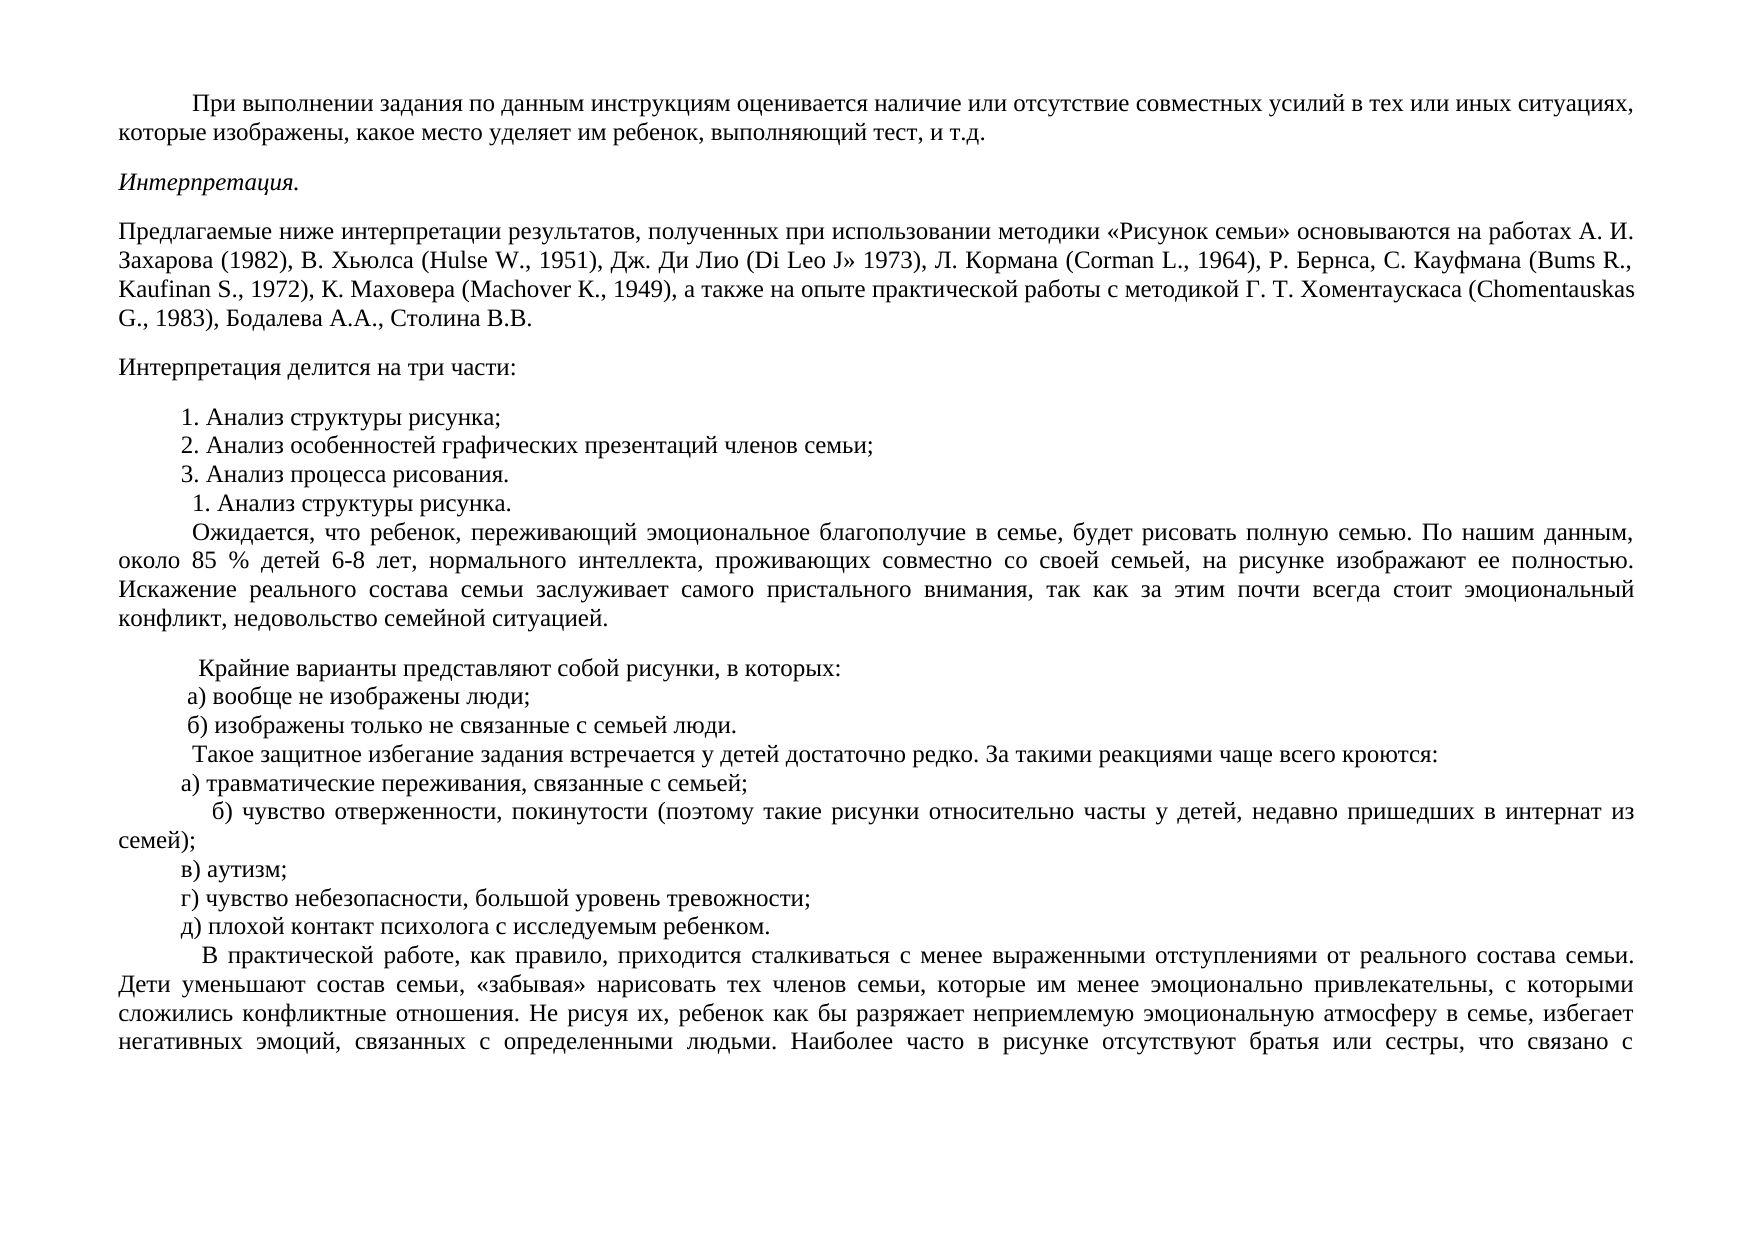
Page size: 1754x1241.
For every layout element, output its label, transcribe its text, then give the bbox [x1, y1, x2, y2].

text г) чувство небезопасности, большой уровень тревожности; [118, 883, 1636, 911]
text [118, 940, 1636, 1055]
text При выполнении задания по данным инструкциям оценивается наличие или отсутствие совместных усилий в тех или иных ситуациях, которые изображены, какое место уделяет им ребенок, выполняющий тест, и т.д. [118, 88, 1636, 146]
text б) изображены только не связанные с семьей люди. [118, 710, 1636, 739]
text 2. Анализ особенностей графических презентаций членов семьи; [118, 431, 1636, 459]
text б) чувство отверженности, покинутости (поэтому такие рисунки относительно часты у детей, недавно пришедших в интернат из семей); [118, 796, 1636, 854]
text Интерпретация. [118, 167, 1636, 196]
text д) плохой контакт психолога с исследуемым ребенком. [118, 911, 1636, 940]
text а) вообще не изображены люди; [118, 681, 1636, 710]
text в) аутизм; [118, 854, 1636, 883]
text 1. Анализ структуры рисунка. [118, 488, 1636, 517]
text Предлагаемые ниже интерпретации результатов, полученных при использовании методики «Рисунок семьи» основываются на работах А. И. Захарова (1982), В. Хьюлса (Hulse W., 1951), Дж. Ди Лио (Di Leo J» 1973), Л. Кормана (Corman L., 1964), P. Бернса, С. Кауфмана (Bums R., Kaufinan S., 1972), К. Маховера (Machover К., 1949), а также на опыте практической работы с методикой Г. Т. Хоментаускаса (Chomentauskas G., 1983), Бодалева А.А., Столина В.В. [118, 216, 1636, 331]
text а) травматические переживания, связанные с семьей; [118, 768, 1636, 796]
text 1. Анализ структуры рисунка; [118, 402, 1636, 431]
text 3. Анализ процесса рисования. [118, 459, 1636, 488]
text Такое защитное избегание задания встречается у детей достаточно редко. За такими реакциями чаще всего кроются: [118, 739, 1636, 768]
text Крайние варианты представляют собой рисунки, в которых: [118, 653, 1636, 681]
text Ожидается, что ребенок, переживающий эмоциональное благополучие в семье, будет рисовать полную семью. По нашим данным, около 85 % детей 6-8 лет, нормального интеллекта, проживающих совместно со своей семьей, на рисунке изображают ее полностью. Искажение реального состава семьи заслуживает самого пристального внимания, так как за этим почти всегда стоит эмоциональный конфликт, недовольство семейной ситуацией. [118, 517, 1636, 632]
text Интерпретация делится на три части: [118, 352, 1636, 381]
